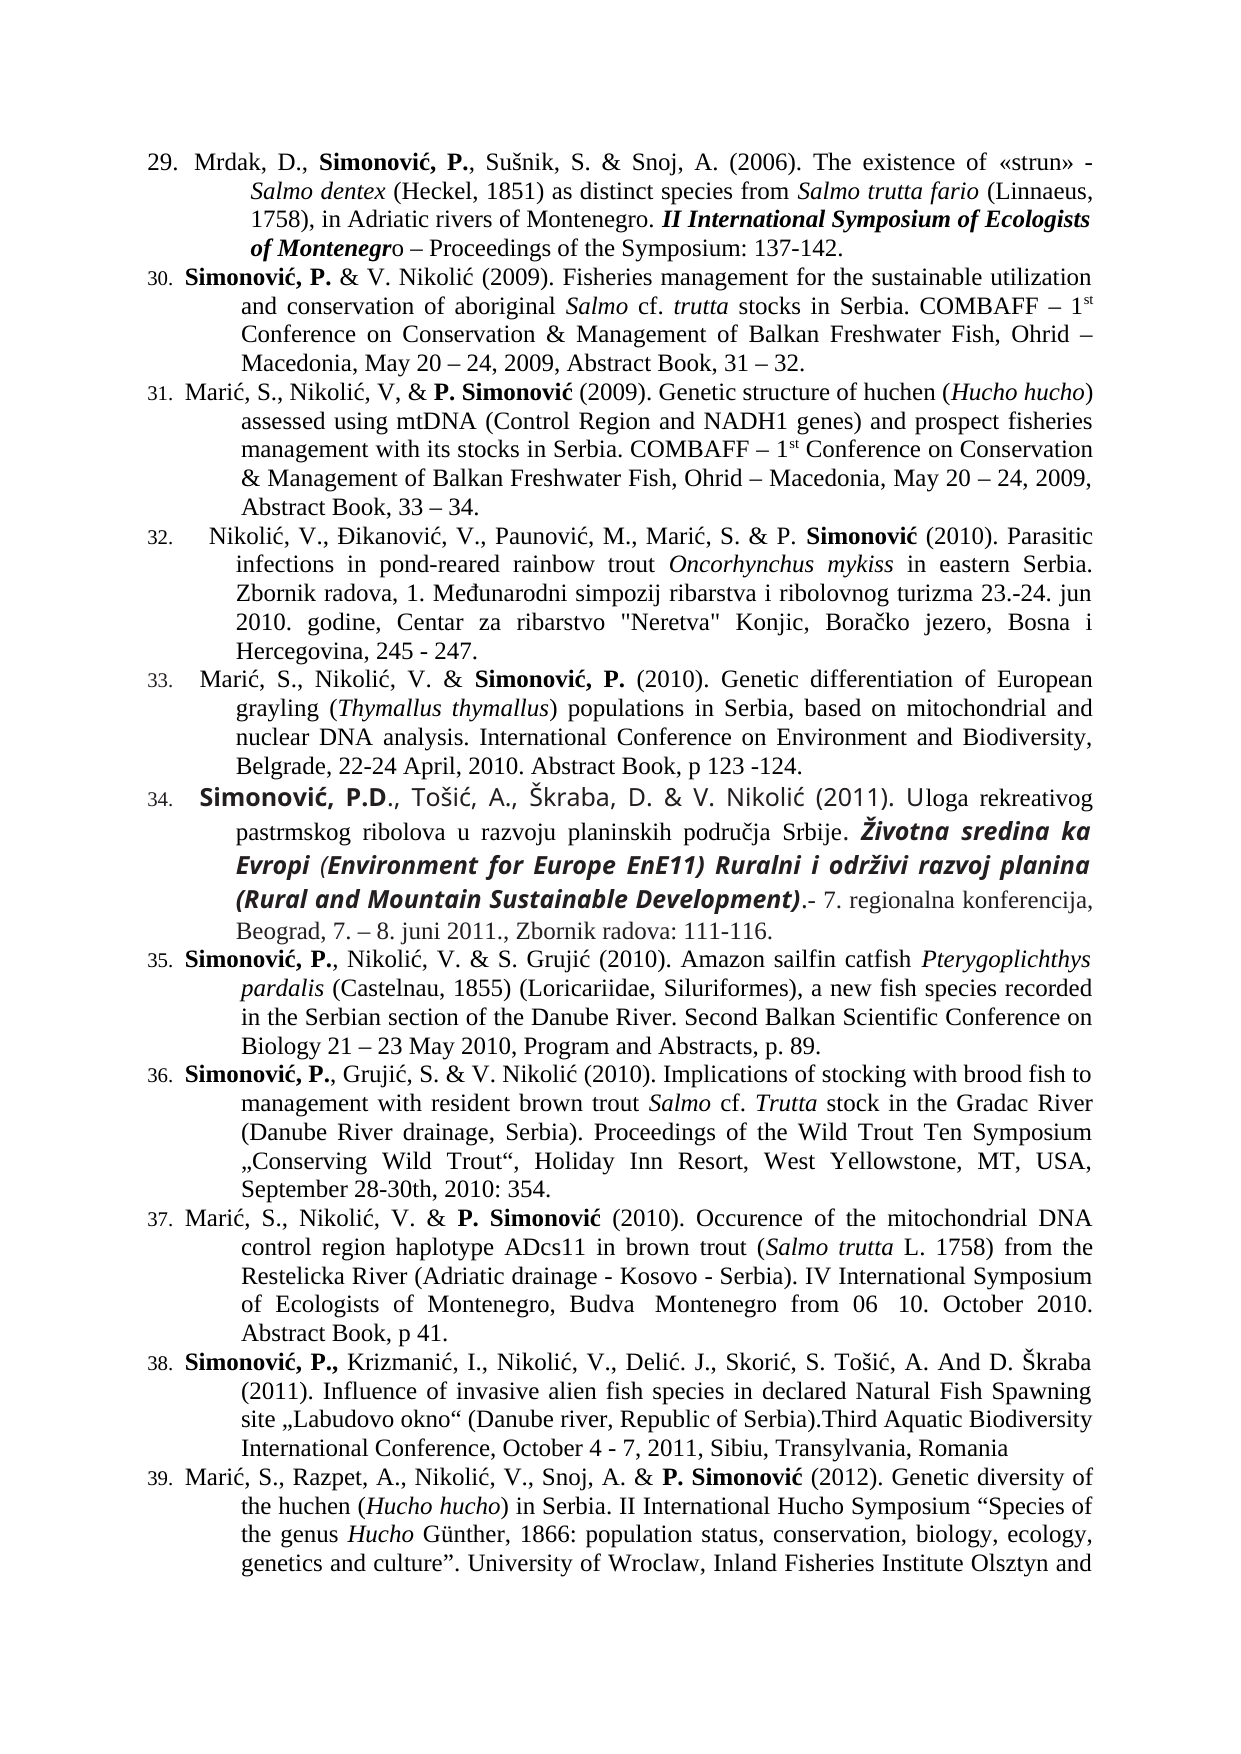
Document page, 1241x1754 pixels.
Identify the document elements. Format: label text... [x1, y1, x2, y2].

list Marić, S., Nikolić, V. & Simonović, P. (2010). Genetic differentiation of European grayling (Thymallus thymallus) populations in Serbia, based on mitochondrial and nuclear DNA analysis. International Conference on Environment and Biodiversity, Belgrade, 22-24 April, 2010. Abstract Book, p 123 -124. [147, 664, 1093, 779]
list Simonović, P., Nikolić, V. & S. Grujić (2010). Amazon sailfin catfish Pterygoplichthys pardalis (Castelnau, 1855) (Loricariidae, Siluriformes), a new fish species recorded in the Serbian section of the Danube River. Second Balkan Scientific Conference on Biology 21 – 23 May 2010, Program and Abstracts, p. 89. [147, 944, 1093, 1059]
list Simonović, P.D., Tošić, A., Škraba, D. & V. Nikolić (2011). Uloga rekreativog pastrmskog ribolova u razvoju planinskih područja Srbije. Životna sredina ka Evropi (Environment for Europe EnE11) Ruralni i održivi razvoj planina (Rural and Mountain Sustainable Development).- 7. regionalna konferencija, Beograd, 7. – 8. juni 2011., Zbornik radova: 111-116. [147, 779, 1093, 944]
list Marić, S., Nikolić, V. & P. Simonović (2010). Occurence of the mitochondrial DNA control region haplotype ADcs11 in brown trout (Salmo trutta L. 1758) from the Restelicka River (Adriatic drainage - Kosovo - Serbia). IV International Symposium of Ecologists of Montenegro, Budva Montenegro from 06 10. October 2010. Abstract Book, p 41. [147, 1203, 1093, 1347]
list Marić, S., Nikolić, V, & P. Simonović (2009). Genetic structure of huchen (Hucho hucho) assessed using mtDNA (Control Region and NADH1 genes) and prospect fisheries management with its stocks in Serbia. COMBAFF – 1st Conference on Conservation & Management of Balkan Freshwater Fish, Ohrid – Macedonia, May 20 – 24, 2009, Abstract Book, 33 – 34. [147, 377, 1093, 521]
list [147, 1462, 1093, 1577]
list Nikolić, V., Đikanović, V., Paunović, M., Marić, S. & P. Simonović (2010). Parasitic infections in pond-reared rainbow trout Oncorhynchus mykiss in eastern Serbia. Zbornik radova, 1. Međunarodni simpozij ribarstva i ribolovnog turizma 23.-24. jun 2010. godine, Centar za ribarstvo "Neretva" Konjic, Boračko jezero, Bosna i Hercegovina, 245 - 247. [147, 521, 1093, 664]
list Simonović, P., Grujić, S. & V. Nikolić (2010). Implications of stocking with brood fish to management with resident brown trout Salmo cf. Trutta stock in the Gradac River (Danube River drainage, Serbia). Proceedings of the Wild Trout Ten Symposium „Conserving Wild Trout“, Holiday Inn Resort, West Yellowstone, MT, USA, September 28-30th, 2010: 354. [147, 1059, 1093, 1203]
list Simonović, P., Krizmanić, I., Nikolić, V., Delić. J., Skorić, S. Tošić, A. And D. Škraba (2011). Influence of invasive alien fish species in declared Natural Fish Spawning site „Labudovo okno“ (Danube river, Republic of Serbia).Third Aquatic Biodiversity International Conference, October 4 - 7, 2011, Sibiu, Transylvania, Romania [147, 1347, 1093, 1462]
list Mrdak, D., Simonović, P., Sušnik, S. & Snoj, A. (2006). The existence of «strun» - Salmo dentex (Heckel, 1851) as distinct species from Salmo trutta fario (Linnaeus, 1758), in Adriatic rivers of Montenegro. II International Symposium of Ecologists of Montenegro – Proceedings of the Symposium: 137-142. [147, 147, 1093, 262]
list Simonović, P. & V. Nikolić (2009). Fisheries management for the sustainable utilization and conservation of aboriginal Salmo cf. trutta stocks in Serbia. COMBAFF – 1st Conference on Conservation & Management of Balkan Freshwater Fish, Ohrid – Macedonia, May 20 – 24, 2009, Abstract Book, 31 – 32. [147, 262, 1093, 377]
